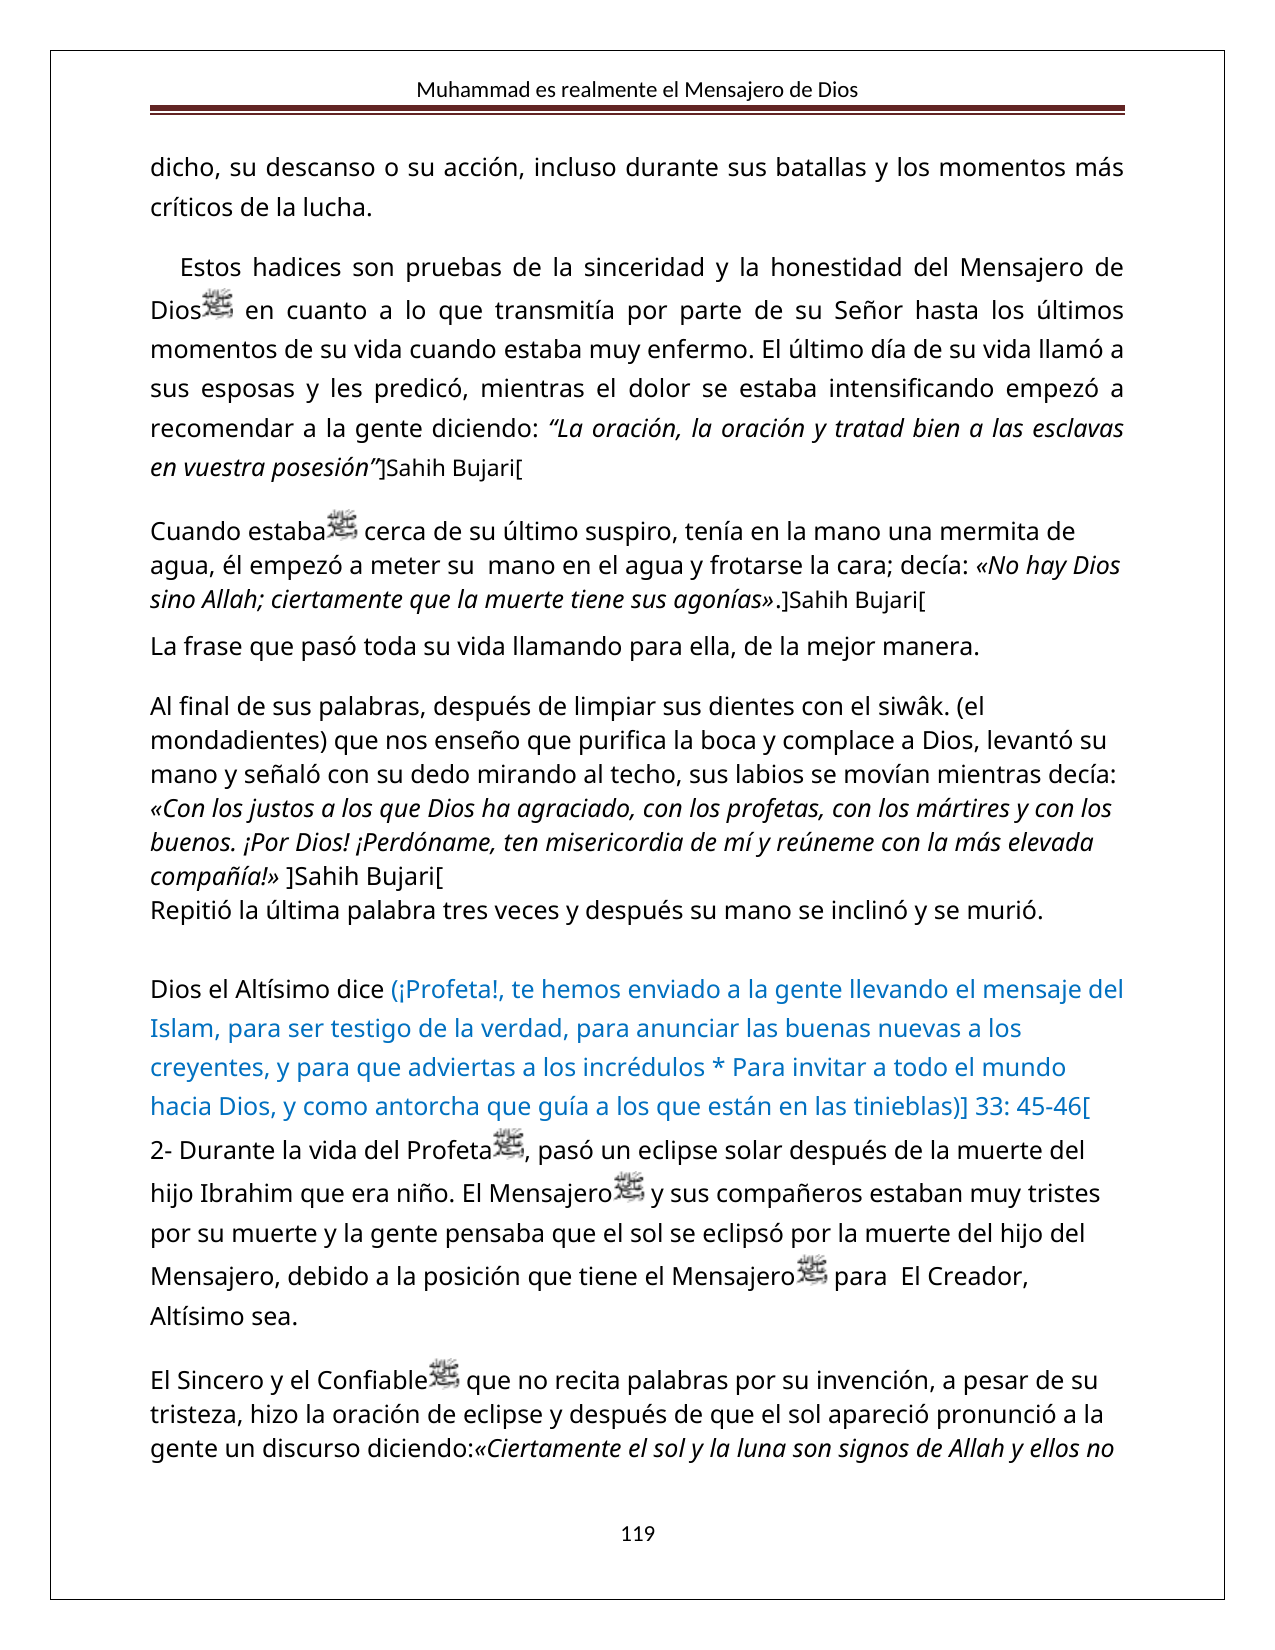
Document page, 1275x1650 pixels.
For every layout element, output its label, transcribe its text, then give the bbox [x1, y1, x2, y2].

picture [796, 1254, 828, 1286]
picture [326, 509, 358, 541]
picture [492, 1128, 524, 1160]
list 2- Durante la vida del Profeta, pasó un eclipse solar después de la muerte del hijo Ibrahim que era niño. El Mensajero y sus compañeros estaban muy tristes por su muerte y la gente pensaba que el sol se eclipsó por la muerte del hijo del Mensajero, debido a la posición que tiene el Mensajero para El Creador, Altísimo sea. [150, 1128, 1125, 1332]
picture [428, 1358, 460, 1390]
text La frase que pasó toda su vida llamando para ella, de la mejor manera. [150, 629, 1125, 663]
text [150, 150, 1125, 223]
picture [613, 1171, 645, 1203]
list Repitió la última palabra tres veces y después su mano se inclinó y se murió. [150, 893, 1125, 927]
picture [201, 288, 233, 320]
text Cuando estaba cerca de su último suspiro, tenía en la mano una mermita de agua, él empezó a meter su mano en el agua y frotarse la cara; decía: «No hay Dios sino Allah; ciertamente que la muerte tiene sus agonías».]Sahih Bujari[ [150, 509, 1125, 616]
text Al final de sus palabras, después de limpiar sus dientes con el siwâk. (el mondadientes) que nos enseño que purifica la boca y complace a Dios, levantó su mano y señaló con su dedo mirando al techo, sus labios se movían mientras decía: «Con los justos a los que Dios ha agraciado, con los profetas, con los mártires y con los buenos. ¡Por Dios! ¡Perdóname, ten misericordia de mí y reúneme con la más elevada compañía!» ]Sahih Bujari[ [150, 689, 1125, 893]
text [150, 1358, 1125, 1465]
text Estos hadices son pruebas de la sinceridad y la honestidad del Mensajero de Dios en cuanto a lo que transmitía por parte de su Señor hasta los últimos momentos de su vida cuando estaba muy enfermo. El último día de su vida llamó a sus esposas y les predicó, mientras el dolor se estaba intensificando empezó a recomendar a la gente diciendo: “La oración, la oración y tratad bien a las esclavas en vuestra posesión”]Sahih Bujari[ [150, 249, 1125, 483]
list Dios el Altísimo dice (¡Profeta!, te hemos enviado a la gente llevando el mensaje del Islam, para ser testigo de la verdad, para anunciar las buenas nuevas a los creyentes, y para que adviertas a los incrédulos * Para invitar a todo el mundo hacia Dios, y como antorcha que guía a los que están en las tinieblas)] 33: 45-46[ [150, 971, 1125, 1123]
